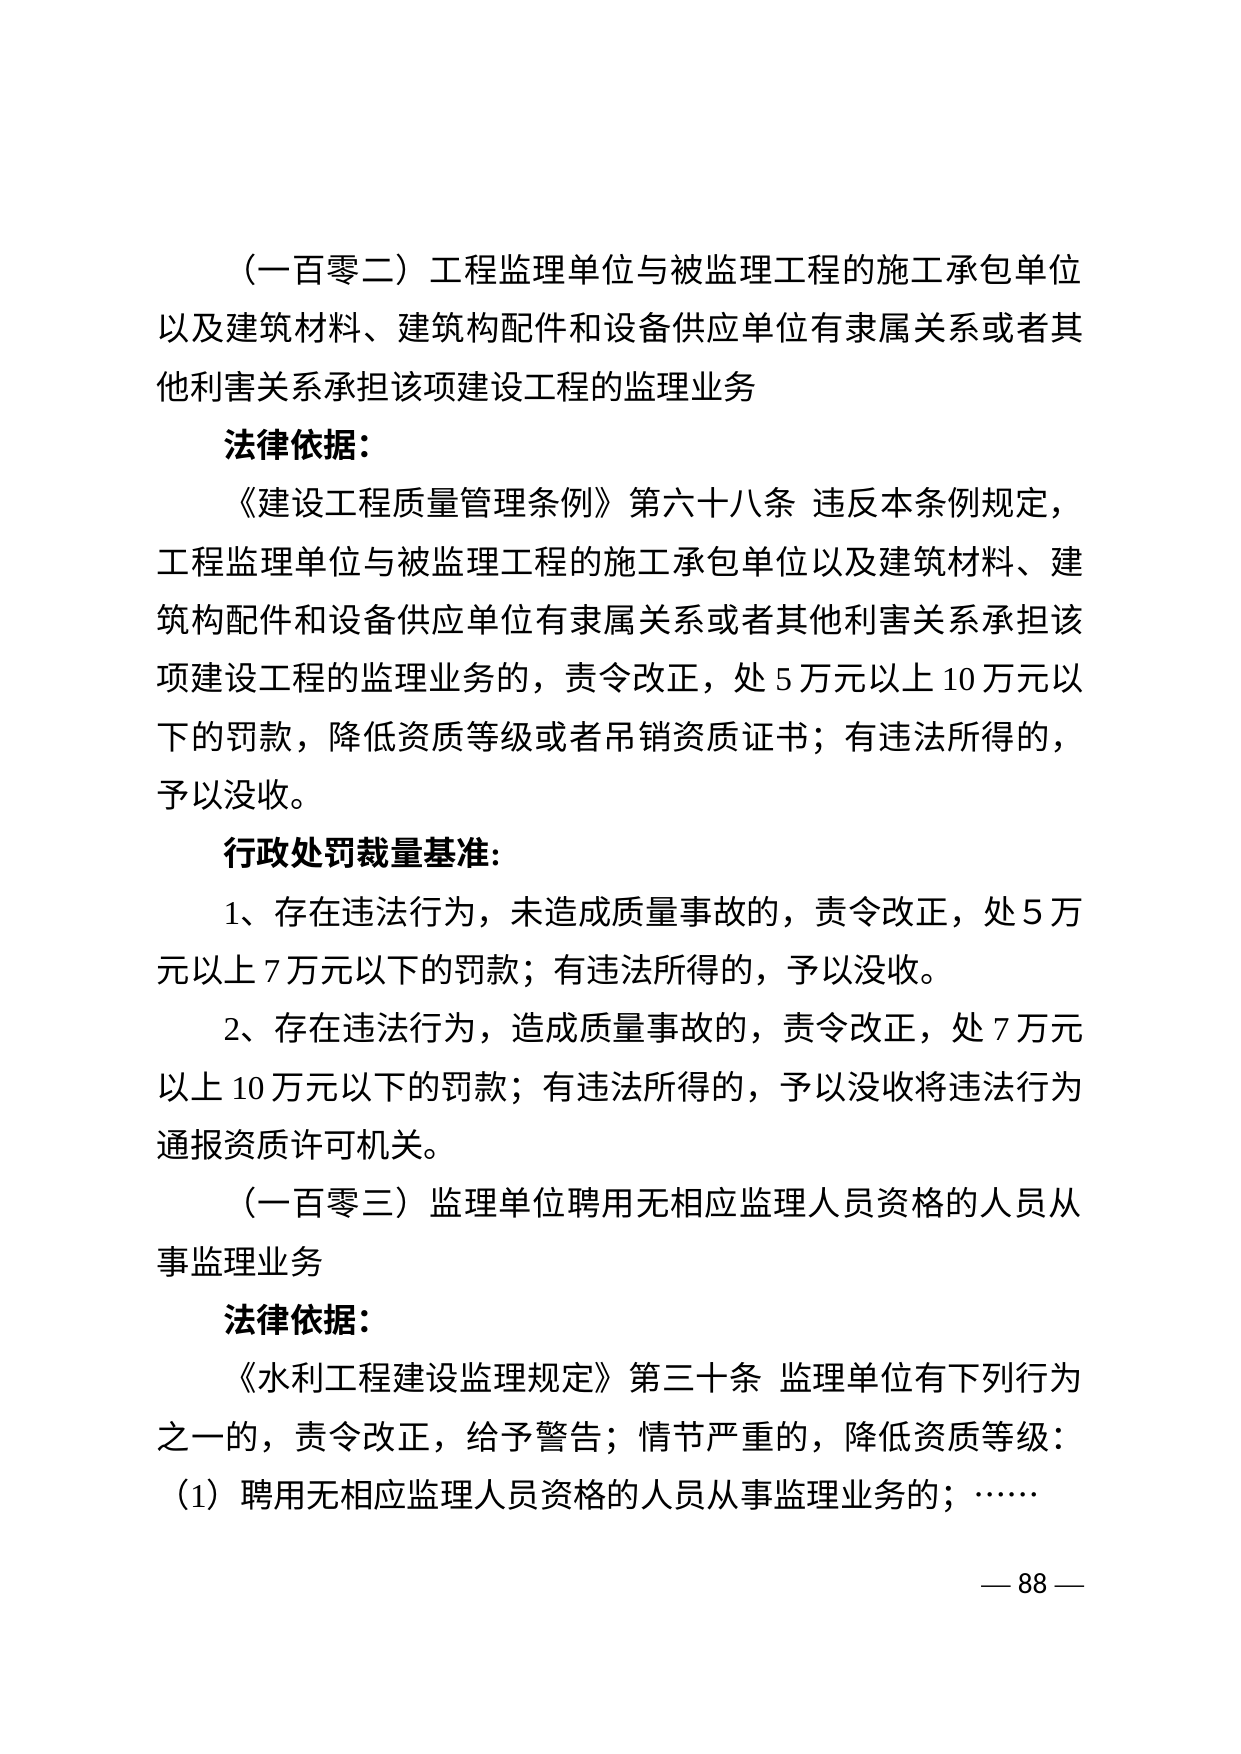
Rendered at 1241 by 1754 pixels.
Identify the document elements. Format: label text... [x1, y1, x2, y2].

text 行政处罚裁量基准: [157, 819, 1084, 877]
text 《建设工程质量管理条例》第六十八条 违反本条例规定，工程监理单位与被监理工程的施工承包单位以及建筑材料、建筑构配件和设备供应单位有隶属关系或者其他利害关系承担该项建设工程的监理业务的，责令改正，处5万元以上10万元以下的罚款，降低资质等级或者吊销资质证书；有违法所得的，予以没收。 [157, 469, 1084, 819]
text 2、存在违法行为，造成质量事故的，责令改正，处7万元以上10万元以下的罚款；有违法所得的，予以没收将违法行为通报资质许可机关。 [157, 994, 1084, 1169]
text （一百零二）工程监理单位与被监理工程的施工承包单位以及建筑材料、建筑构配件和设备供应单位有隶属关系或者其他利害关系承担该项建设工程的监理业务 [157, 236, 1084, 411]
text 法律依据： [157, 411, 1084, 469]
text 法律依据： [157, 1286, 1084, 1344]
text （一百零三）监理单位聘用无相应监理人员资格的人员从事监理业务 [157, 1169, 1084, 1286]
text 1、存在违法行为，未造成质量事故的，责令改正，处５万元以上7万元以下的罚款；有违法所得的，予以没收。 [157, 877, 1084, 994]
text 《水利工程建设监理规定》第三十条 监理单位有下列行为之一的，责令改正，给予警告；情节严重的，降低资质等级：（1）聘用无相应监理人员资格的人员从事监理业务的；…… [157, 1344, 1084, 1519]
